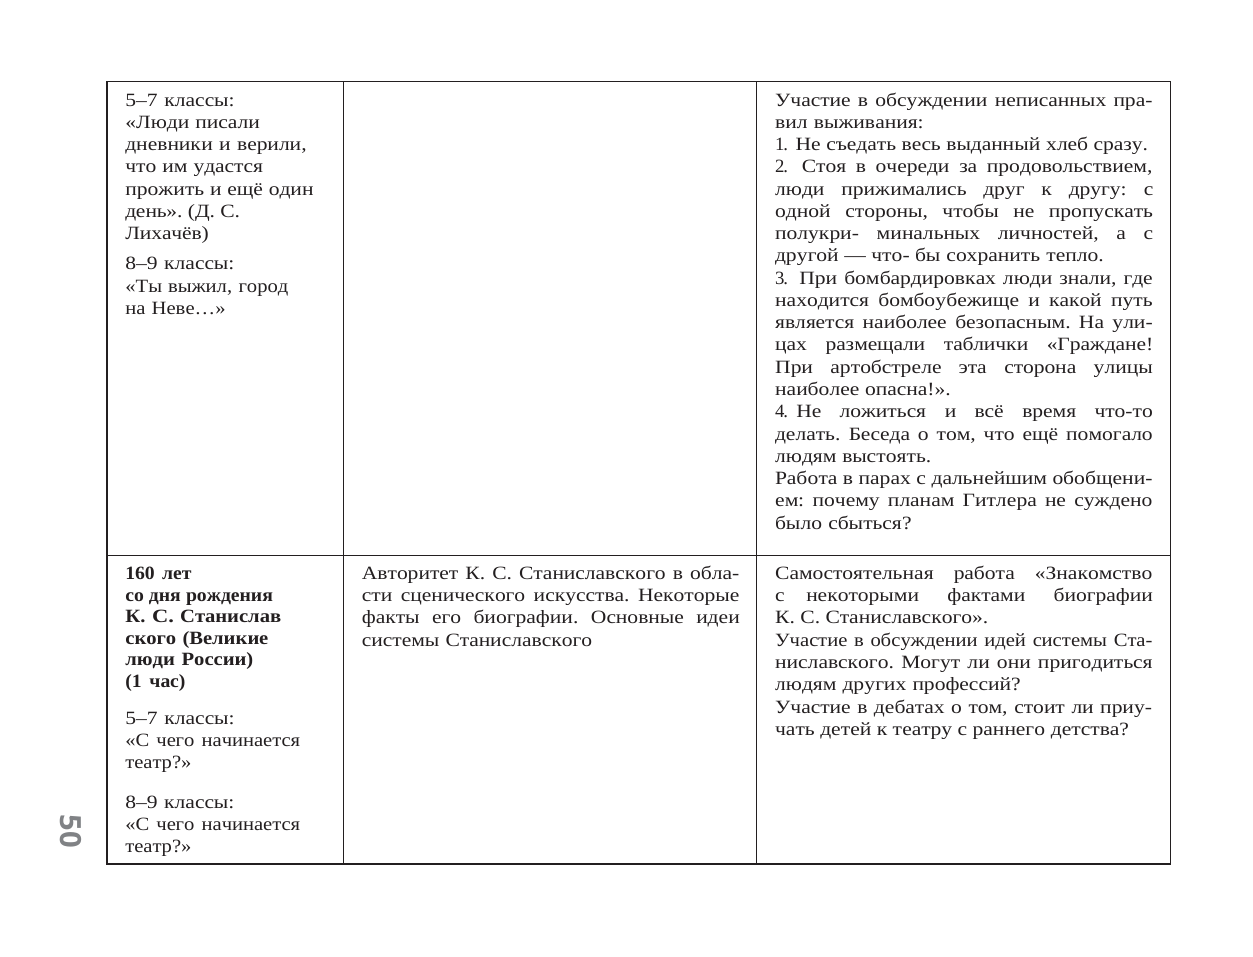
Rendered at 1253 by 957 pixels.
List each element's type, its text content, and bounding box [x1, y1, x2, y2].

table_cell 160 лет со дня рождения К. С. Станислав­ ского (Великие люди России) (1 час) 5–7 классы: «С чего начинается театр?» [108, 556, 343, 783]
table_header 5–7 классы: «Люди писали дневники и верили, что им удастся прожить и ещё один день». (Д. С. Лихачёв) [108, 82, 343, 244]
table_header Участие в обсуждении неписанных пра- вил выживания: Не съедать весь выданный хлеб сразу. Стоя в очереди за продовольствием, люди прижимались друг к другу: с одной стороны, чтобы не пропускать полукри- минальных личностей, а с другой — что- бы сохранить тепло. При бомбардировках люди знали, где находится бомбоубежище и какой путь является наиболее безопасным. На ули- цах размещали таблички «Граждане! При артобстреле эта сторона улицы наиболее опасна!». Не ложиться и всё время что-то делать. Беседа о том, что ещё помогало людям выстоять. Работа в парах с дальнейшим обобщени- ем: почему планам Гитлера не суждено было сбыться? [757, 82, 1170, 554]
table_cell 8–9 классы: «С чего начинается театр?» [108, 783, 343, 863]
table_cell Авторитет К. С. Станиславского в обла- сти сценического искусства. Некоторые факты его биографии. Основные идеи системы Станиславского [344, 556, 756, 783]
table_cell [344, 783, 756, 863]
table_cell [757, 783, 1170, 863]
table_header [344, 82, 756, 554]
table_cell 8–9 классы: «Ты выжил, город на Неве…» [108, 244, 343, 554]
table_cell Самостоятельная работа «Знакомство с некоторыми фактами биографии К. С. Станиславского». Участие в обсуждении идей системы Ста- ниславского. Могут ли они пригодиться людям других профессий? Участие в дебатах о том, стоит ли приу- чать детей к театру с раннего детства? [757, 556, 1170, 783]
